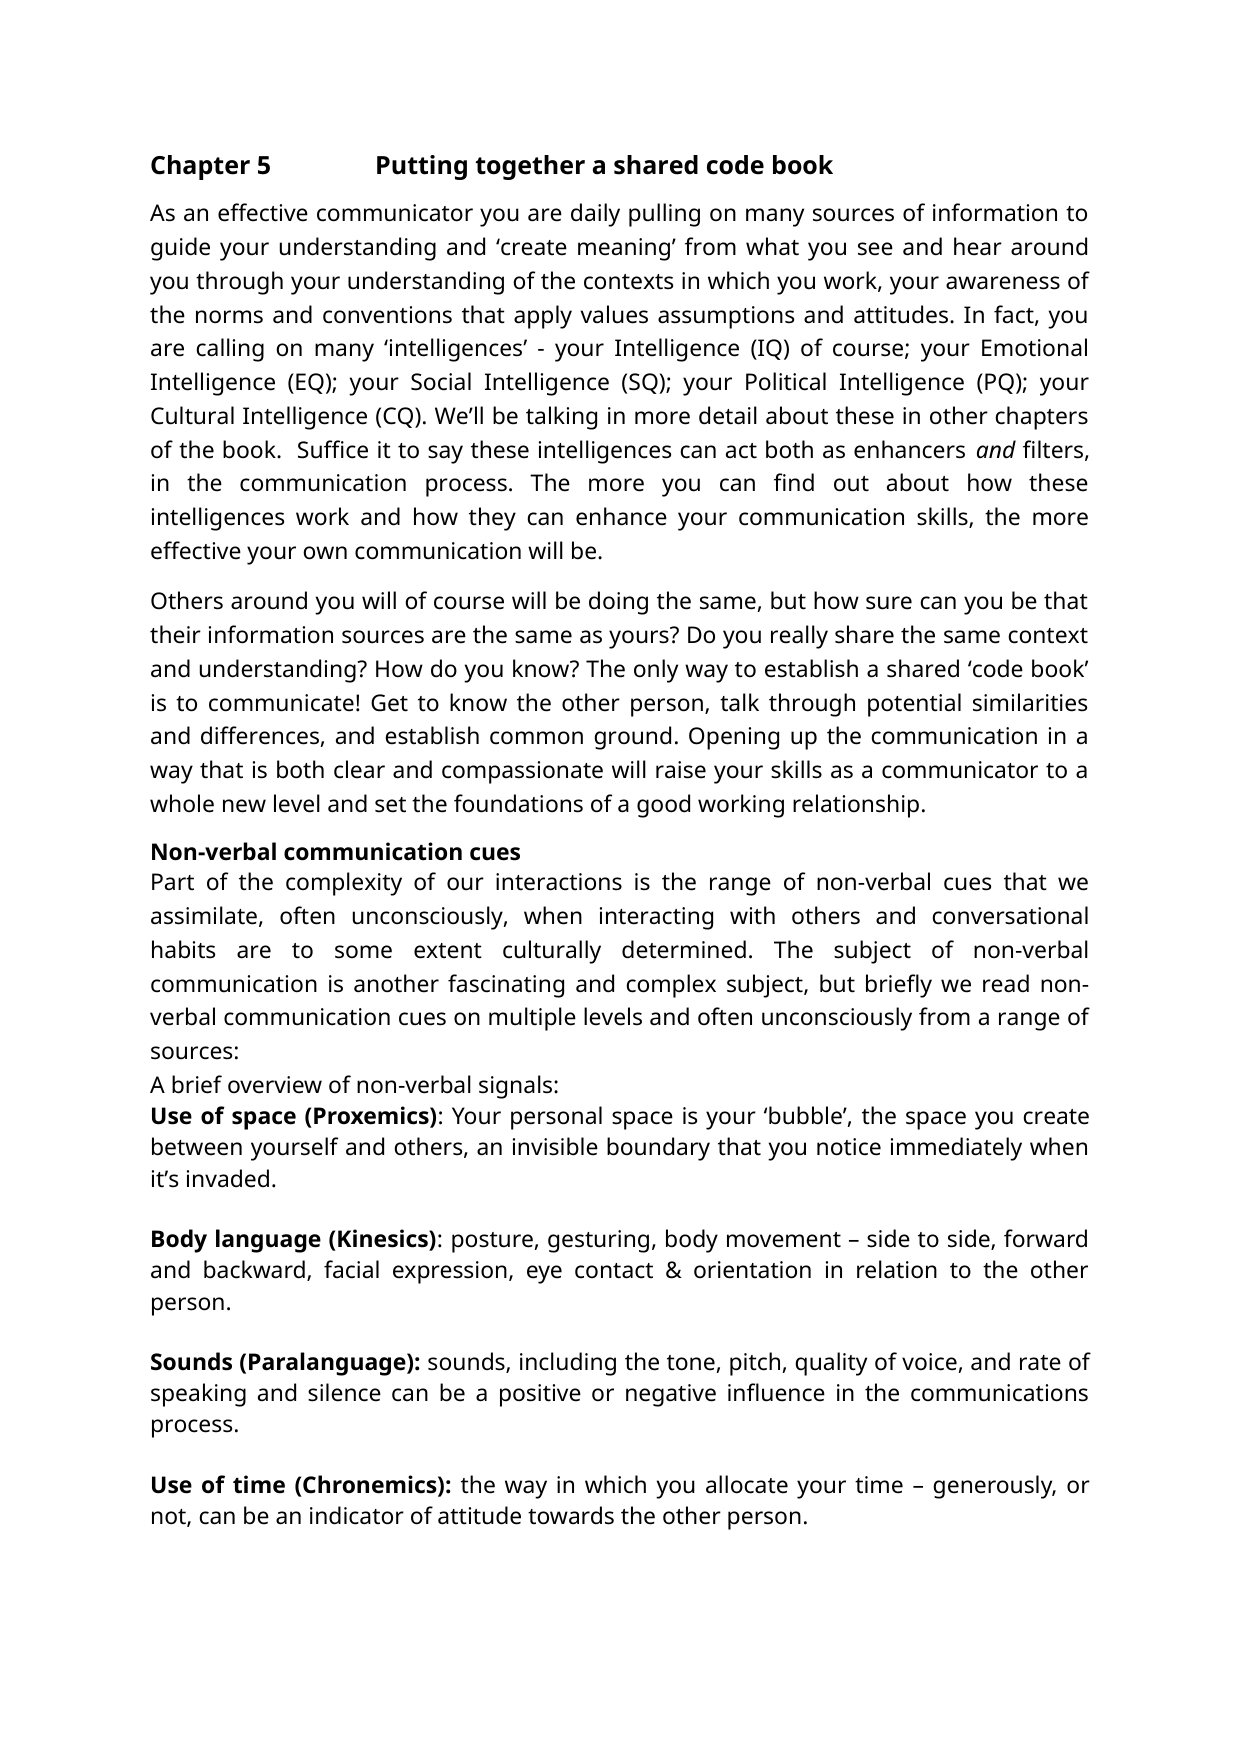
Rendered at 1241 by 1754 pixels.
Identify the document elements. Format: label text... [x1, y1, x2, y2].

text Use of space (Proxemics): Your personal space is your ‘bubble’, the space you create between yourself and others, an invisible boundary that you notice immediately when it’s invaded. [150, 1100, 1090, 1194]
text A brief overview of non-verbal signals: [150, 1069, 1090, 1100]
text As an effective communicator you are daily pulling on many sources of information to guide your understanding and ‘create meaning’ from what you see and hear around you through your understanding of the contexts in which you work, your awareness of the norms and conventions that apply values assumptions and attitudes. In fact, you are calling on many ‘intelligences’ - your Intelligence (IQ) of course; your Emotional Intelligence (EQ); your Social Intelligence (SQ); your Political Intelligence (PQ); your Cultural Intelligence (CQ). We’ll be talking in more detail about these in other chapters of the book. Suffice it to say these intelligences can act both as enhancers and filters, in the communication process. The more you can find out about how these intelligences work and how they can enhance your communication skills, the more effective your own communication will be. [150, 197, 1090, 566]
text Others around you will of course will be doing the same, but how sure can you be that their information sources are the same as yours? Do you really share the same context and understanding? How do you know? The only way to establish a shared ‘code book’ is to communicate! Get to know the other person, talk through potential similarities and differences, and establish common ground. Opening up the communication in a way that is both clear and compassionate will raise your skills as a communicator to a whole new level and set the foundations of a good working relationship. [150, 585, 1090, 819]
text Use of time (Chronemics): the way in which you allocate your time – generously, or not, can be an indicator of attitude towards the other person. [150, 1469, 1090, 1531]
text Chapter 5 Putting together a shared code book [150, 150, 1090, 181]
text Non-verbal communication cues [150, 838, 1090, 866]
text Sounds (Paralanguage): sounds, including the tone, pitch, quality of voice, and rate of speaking and silence can be a positive or negative influence in the communications process. [150, 1346, 1090, 1439]
text Body language (Kinesics): posture, gesturing, body movement – side to side, forward and backward, facial expression, eye contact & orientation in relation to the other person. [150, 1223, 1090, 1317]
text Part of the complexity of our interactions is the range of non-verbal cues that we assimilate, often unconsciously, when interacting with others and conversational habits are to some extent culturally determined. The subject of non-verbal communication is another fascinating and complex subject, but briefly we read non-verbal communication cues on multiple levels and often unconsciously from a range of sources: [150, 866, 1090, 1066]
